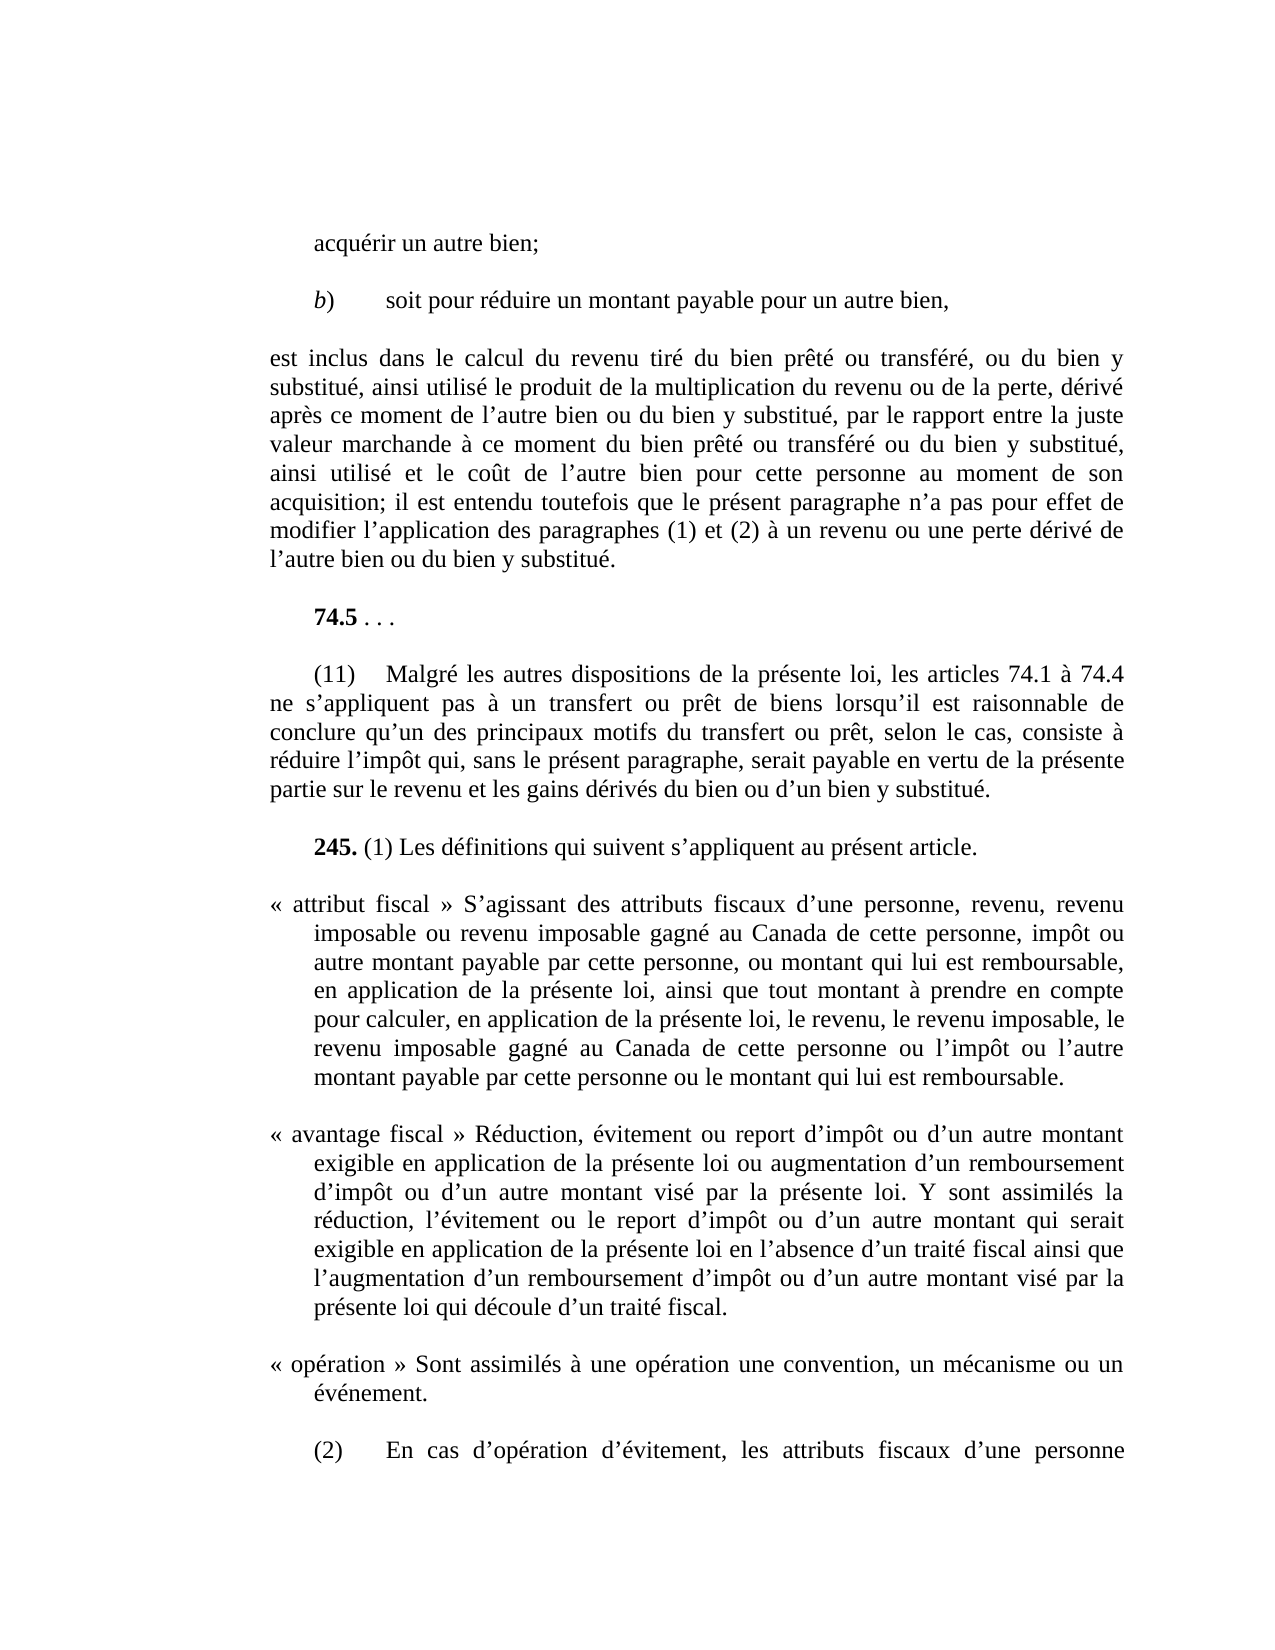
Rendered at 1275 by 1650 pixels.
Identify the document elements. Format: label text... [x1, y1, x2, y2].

text est inclus dans le calcul du revenu tiré du bien prêté ou transféré, ou du bien y substitué, ainsi utilisé le produit de la multiplication du revenu ou de la perte, dérivé après ce moment de l’autre bien ou du bien y substitué, par le rapport entre la juste valeur marchande à ce moment du bien prêté ou transféré ou du bien y substitué, ainsi utilisé et le coût de l’autre bien pour cette personne au moment de son acquisition; il est entendu toutefois que le présent paragraphe n’a pas pour effet de modifier l’application des paragraphes (1) et (2) à un revenu ou une perte dérivé de l’autre bien ou du bien y substitué. [269, 343, 1125, 573]
text b) soit pour réduire un montant payable pour un autre bien, [313, 286, 1125, 314]
text « attribut fiscal » S’agissant des attributs fiscaux d’une personne, revenu, revenu imposable ou revenu imposable gagné au Canada de cette personne, impôt ou autre montant payable par cette personne, ou montant qui lui est remboursable, en application de la présente loi, ainsi que tout montant à prendre en compte pour calculer, en application de la présente loi, le revenu, le revenu imposable, le revenu imposable gagné au Canada de cette personne ou l’impôt ou l’autre montant payable par cette personne ou le montant qui lui est remboursable. [269, 889, 1125, 1091]
text (11) Malgré les autres dispositions de la présente loi, les articles 74.1 à 74.4 ne s’appliquent pas à un transfert ou prêt de biens lorsqu’il est raisonnable de conclure qu’un des principaux motifs du transfert ou prêt, selon le cas, consiste à réduire l’impôt qui, sans le présent paragraphe, serait payable en vertu de la présente partie sur le revenu et les gains dérivés du bien ou d’un bien y substitué. [269, 659, 1125, 803]
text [269, 1436, 1125, 1464]
text « avantage fiscal » Réduction, évitement ou report d’impôt ou d’un autre montant exigible en application de la présente loi ou augmentation d’un remboursement d’impôt ou d’un autre montant visé par la présente loi. Y sont assimilés la réduction, l’évitement ou le report d’impôt ou d’un autre montant qui serait exigible en application de la présente loi en l’absence d’un traité fiscal ainsi que l’augmentation d’un remboursement d’impôt ou d’un autre montant visé par la présente loi qui découle d’un traité fiscal. [269, 1119, 1125, 1321]
text 74.5 . . . [269, 602, 1125, 631]
text 245. (1) Les définitions qui suivent s’appliquent au présent article. [269, 832, 1125, 861]
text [313, 228, 1125, 257]
text « opération » Sont assimilés à une opération une convention, un mécanisme ou un événement. [269, 1349, 1125, 1407]
